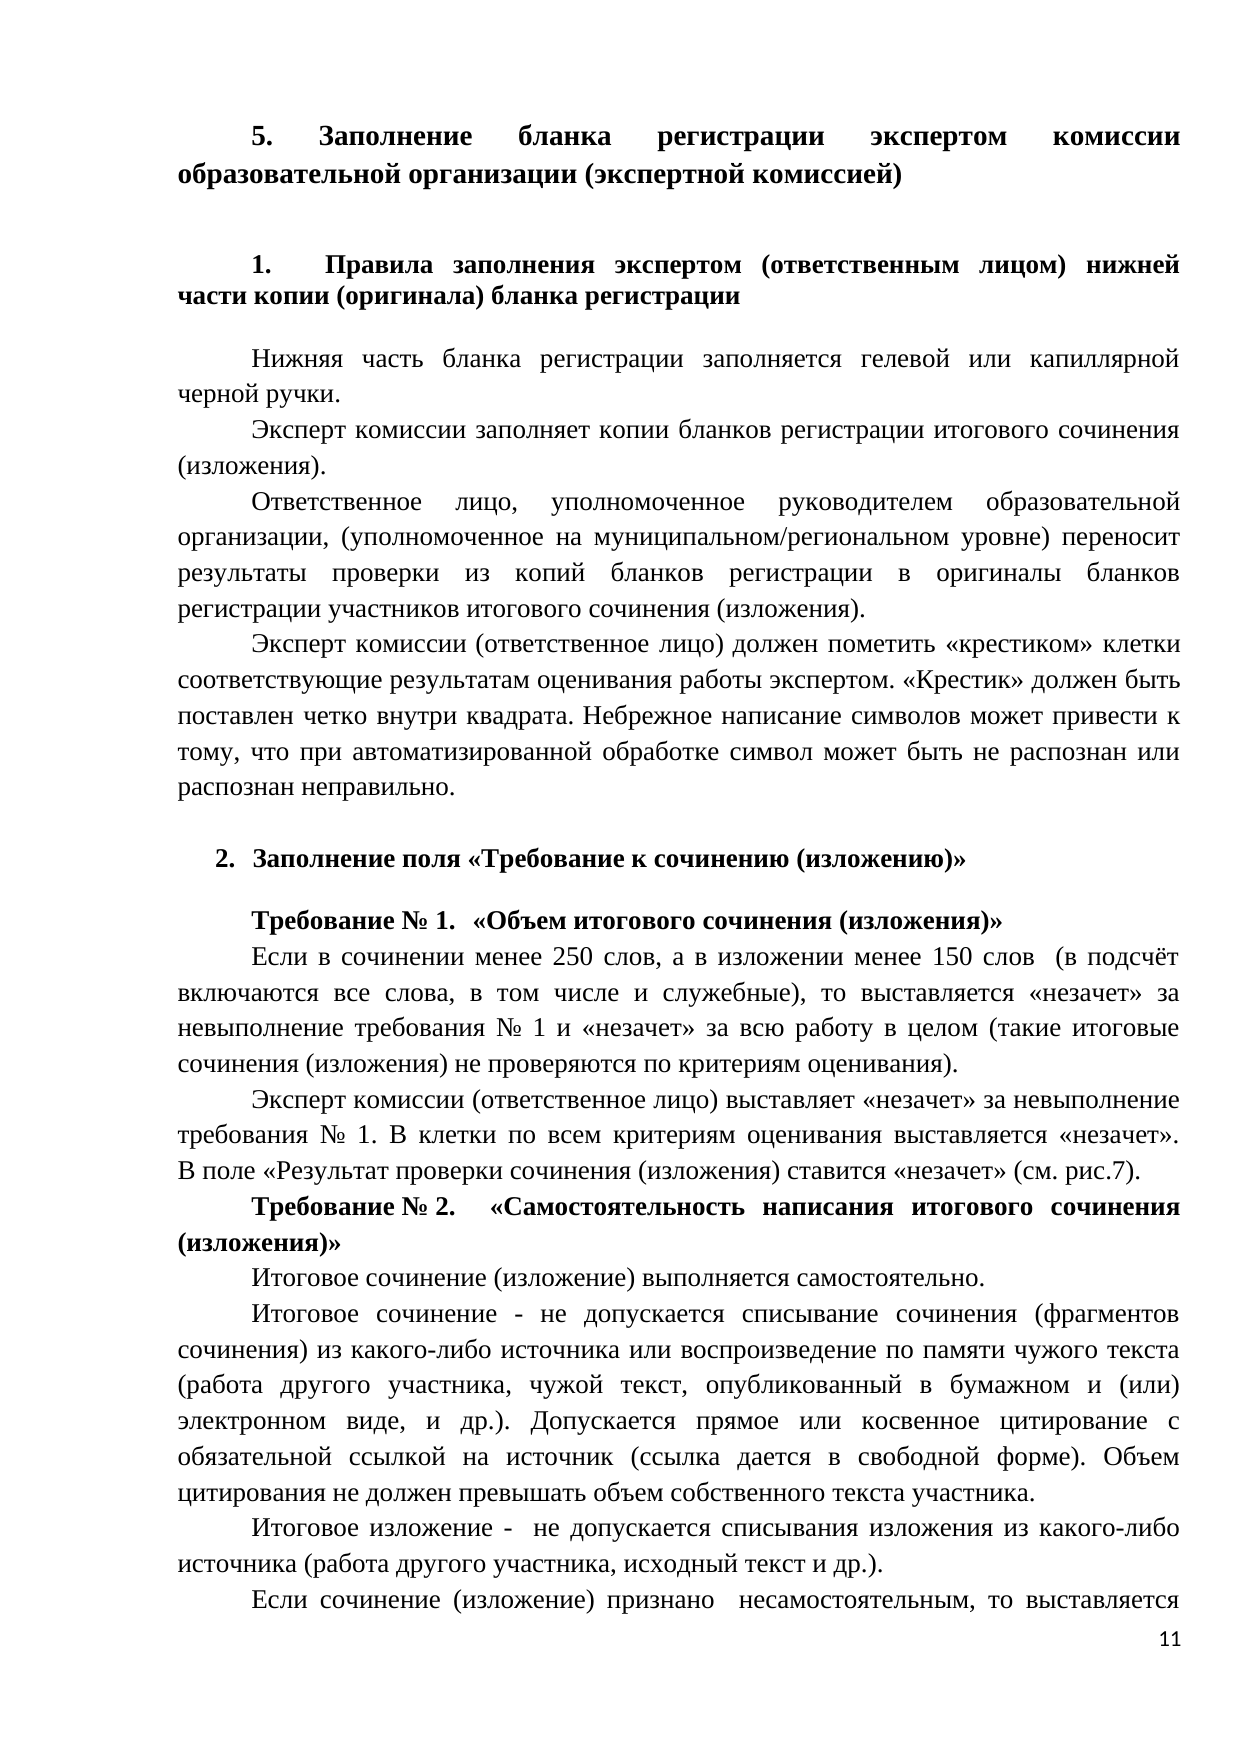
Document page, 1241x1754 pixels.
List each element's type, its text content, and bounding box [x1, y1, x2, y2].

text Эксперт комиссии (ответственное лицо) должен пометить «крестиком» клетки соответствующие результатам оценивания работы экспертом. «Крестик» должен быть поставлен четко внутри квадрата. Небрежное написание символов может привести к тому, что при автоматизированной обработке символ может быть не распознан или распознан неправильно. [177, 627, 1181, 802]
text Итоговое сочинение - не допускается списывание сочинения (фрагментов сочинения) из какого-либо источника или воспроизведение по памяти чужого текста (работа другого участника, чужой текст, опубликованный в бумажном и (или) электронном виде, и др.). Допускается прямое или косвенное цитирование с обязательной ссылкой на источник (ссылка дается в свободной форме). Объем цитирования не должен превышать объем собственного текста участника. [177, 1297, 1181, 1507]
text Итоговое изложение - не допускается списывания изложения из какого-либо источника (работа другого участника, исходный текст и др.). [177, 1512, 1181, 1578]
list Заполнение поля «Требование к сочинению (изложению)» [215, 842, 1181, 873]
list Правила заполнения экспертом (ответственным лицом) нижней части копии (оригинала) бланка регистрации [177, 248, 1181, 311]
subtitle 5. Заполнение бланка регистрации экспертом комиссии образовательной организации (экспертной комиссией) [177, 118, 1181, 190]
text Ответственное лицо, уполномоченное руководителем образовательной организации, (уполномоченное на муниципальном/региональном уровне) переносит результаты проверки из копий бланков регистрации в оригиналы бланков регистрации участников итогового сочинения (изложения). [177, 484, 1181, 623]
text Если в сочинении менее 250 слов, а в изложении менее 150 слов (в подсчёт включаются все слова, в том числе и служебные), то выставляется «незачет» за невыполнение требования № 1 и «незачет» за всю работу в целом (такие итоговые сочинения (изложения) не проверяются по критериям оценивания). [177, 940, 1181, 1078]
text Требование № 1. «Объем итогового сочинения (изложения)» [177, 904, 1181, 935]
text Итоговое сочинение (изложение) выполняется самостоятельно. [177, 1261, 1181, 1293]
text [177, 1583, 1181, 1614]
text Нижняя часть бланка регистрации заполняется гелевой или капиллярной черной ручки. [177, 342, 1181, 408]
text Требование № 2. «Самостоятельность написания итогового сочинения (изложения)» [177, 1190, 1181, 1257]
text Эксперт комиссии заполняет копии бланков регистрации итогового сочинения (изложения). [177, 413, 1181, 480]
text Эксперт комиссии (ответственное лицо) выставляет «незачет» за невыполнение требования № 1. В клетки по всем критериям оценивания выставляется «незачет». В поле «Результат проверки сочинения (изложения) ставится «незачет» (см. рис.7). [177, 1083, 1181, 1185]
